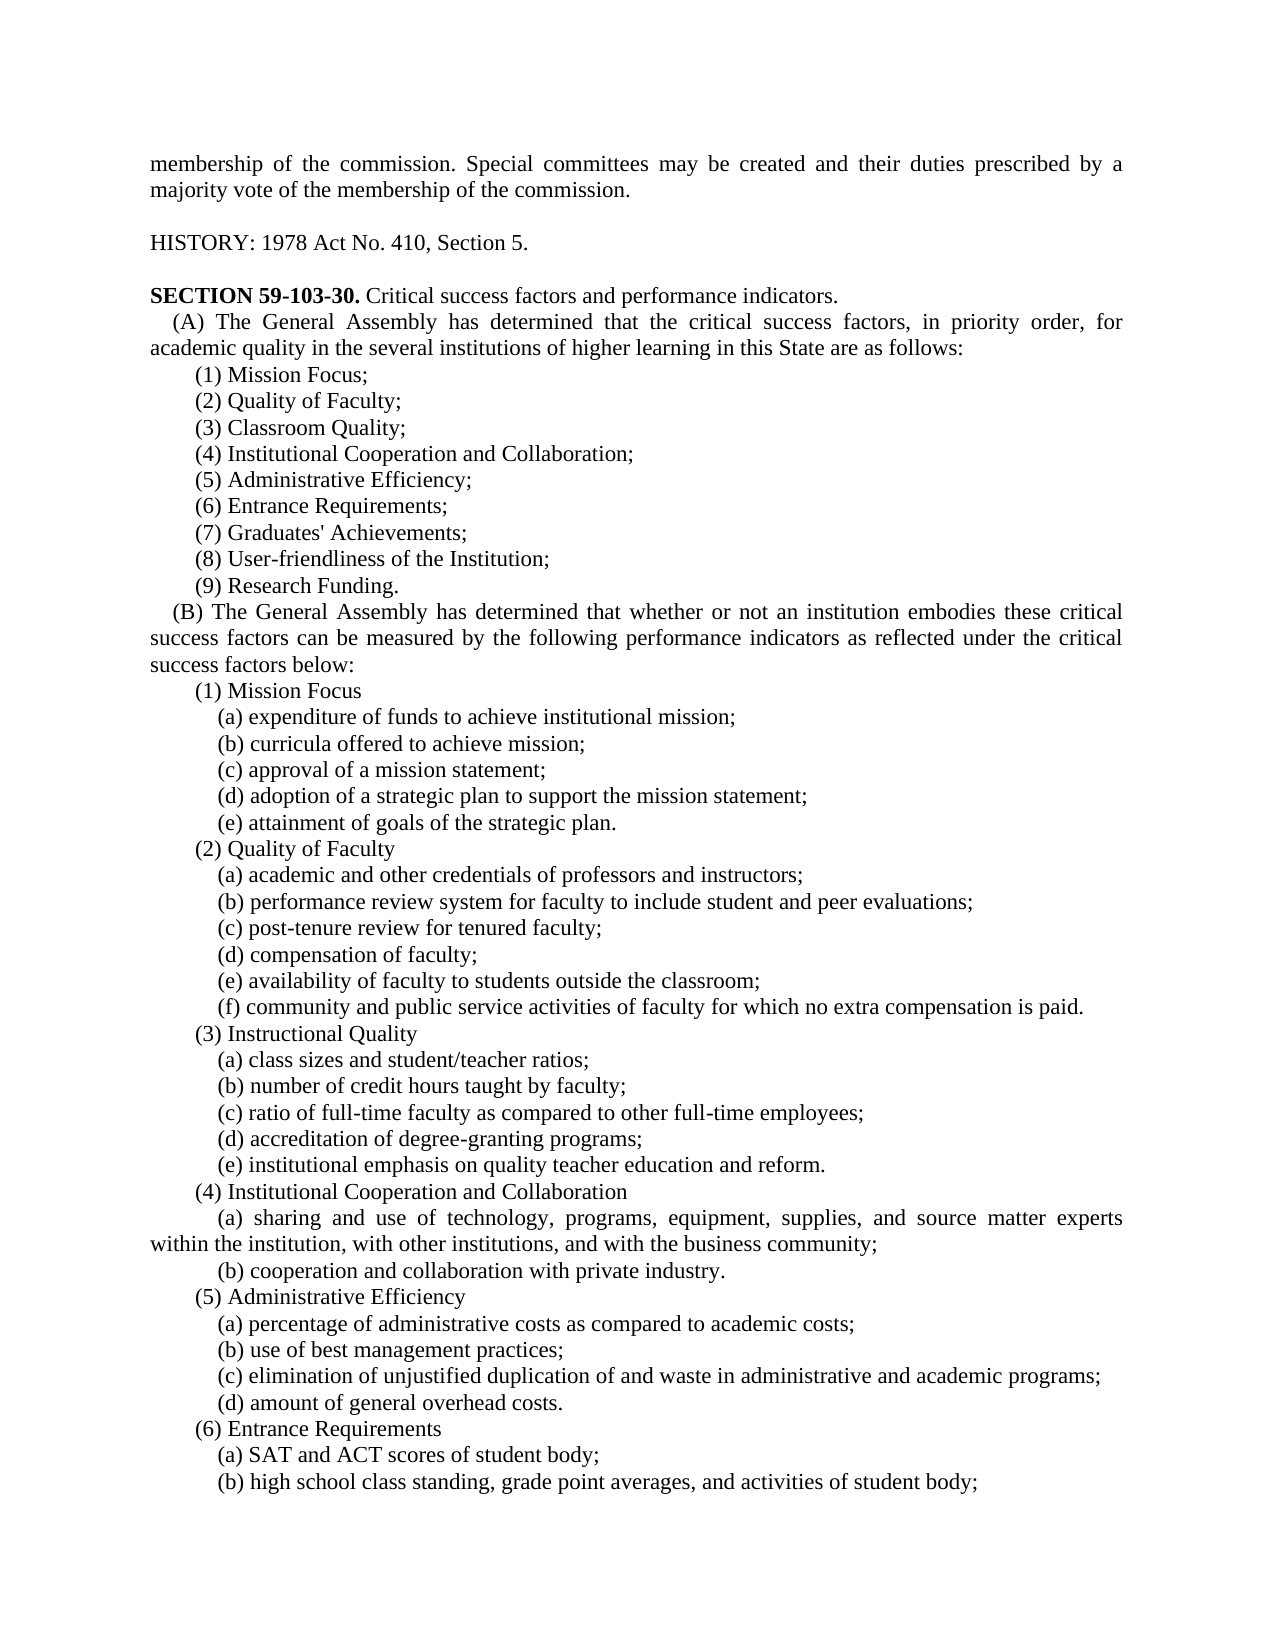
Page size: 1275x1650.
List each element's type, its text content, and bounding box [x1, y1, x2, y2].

text (b) curricula offered to achieve mission; [150, 730, 1125, 756]
text (d) adoption of a strategic plan to support the mission statement; [150, 782, 1125, 809]
text (A) The General Assembly has determined that the critical success factors, in priority order, for academic quality in the several institutions of higher learning in this State are as follows: [150, 308, 1125, 361]
text (9) Research Funding. [150, 572, 1125, 598]
text (e) availability of faculty to students outside the classroom; [150, 967, 1125, 993]
text (7) Graduates' Achievements; [150, 519, 1125, 545]
text (c) post-tenure review for tenured faculty; [150, 914, 1125, 941]
text (4) Institutional Cooperation and Collaboration [150, 1178, 1125, 1204]
text (5) Administrative Efficiency [150, 1283, 1125, 1309]
text (1) Mission Focus [150, 677, 1125, 703]
text (8) User-friendliness of the Institution; [150, 545, 1125, 572]
text (b) number of credit hours taught by faculty; [150, 1072, 1125, 1099]
text (a) SAT and ACT scores of student body; [150, 1441, 1125, 1468]
text (a) academic and other credentials of professors and instructors; [150, 862, 1125, 888]
text SECTION 59-103-30. Critical success factors and performance indicators. [150, 282, 1125, 308]
text HISTORY: 1978 Act No. 410, Section 5. [150, 229, 1125, 255]
text (b) high school class standing, grade point averages, and activities of student body; [150, 1468, 1125, 1494]
text (b) cooperation and collaboration with private industry. [150, 1257, 1125, 1283]
text (d) amount of general overhead costs. [150, 1389, 1125, 1415]
text (e) attainment of goals of the strategic plan. [150, 809, 1125, 835]
text (e) institutional emphasis on quality teacher education and reform. [150, 1151, 1125, 1178]
text (b) performance review system for faculty to include student and peer evaluations; [150, 888, 1125, 914]
text (a) sharing and use of technology, programs, equipment, supplies, and source matter experts within the institution, with other institutions, and with the business community; [150, 1204, 1125, 1257]
text (4) Institutional Cooperation and Collaboration; [150, 440, 1125, 466]
text (3) Classroom Quality; [150, 413, 1125, 440]
text (3) Instructional Quality [150, 1020, 1125, 1046]
text (b) use of best management practices; [150, 1336, 1125, 1362]
text (a) percentage of administrative costs as compared to academic costs; [150, 1309, 1125, 1336]
text (d) accreditation of degree-granting programs; [150, 1125, 1125, 1151]
text (d) compensation of faculty; [150, 941, 1125, 967]
text (B) The General Assembly has determined that whether or not an institution embodies these critical success factors can be measured by the following performance indicators as reflected under the critical success factors below: [150, 598, 1125, 677]
text (6) Entrance Requirements; [150, 493, 1125, 519]
text (2) Quality of Faculty; [150, 387, 1125, 413]
text (2) Quality of Faculty [150, 835, 1125, 862]
text (1) Mission Focus; [150, 361, 1125, 387]
text (c) approval of a mission statement; [150, 756, 1125, 782]
text (6) Entrance Requirements [150, 1415, 1125, 1441]
text (c) elimination of unjustified duplication of and waste in administrative and academic programs; [150, 1362, 1125, 1389]
text (a) class sizes and student/teacher ratios; [150, 1046, 1125, 1072]
text (a) expenditure of funds to achieve institutional mission; [150, 703, 1125, 730]
text (5) Administrative Efficiency; [150, 466, 1125, 493]
text (c) ratio of full-time faculty as compared to other full-time employees; [150, 1099, 1125, 1125]
text (f) community and public service activities of faculty for which no extra compensation is paid. [150, 993, 1125, 1020]
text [150, 150, 1125, 203]
